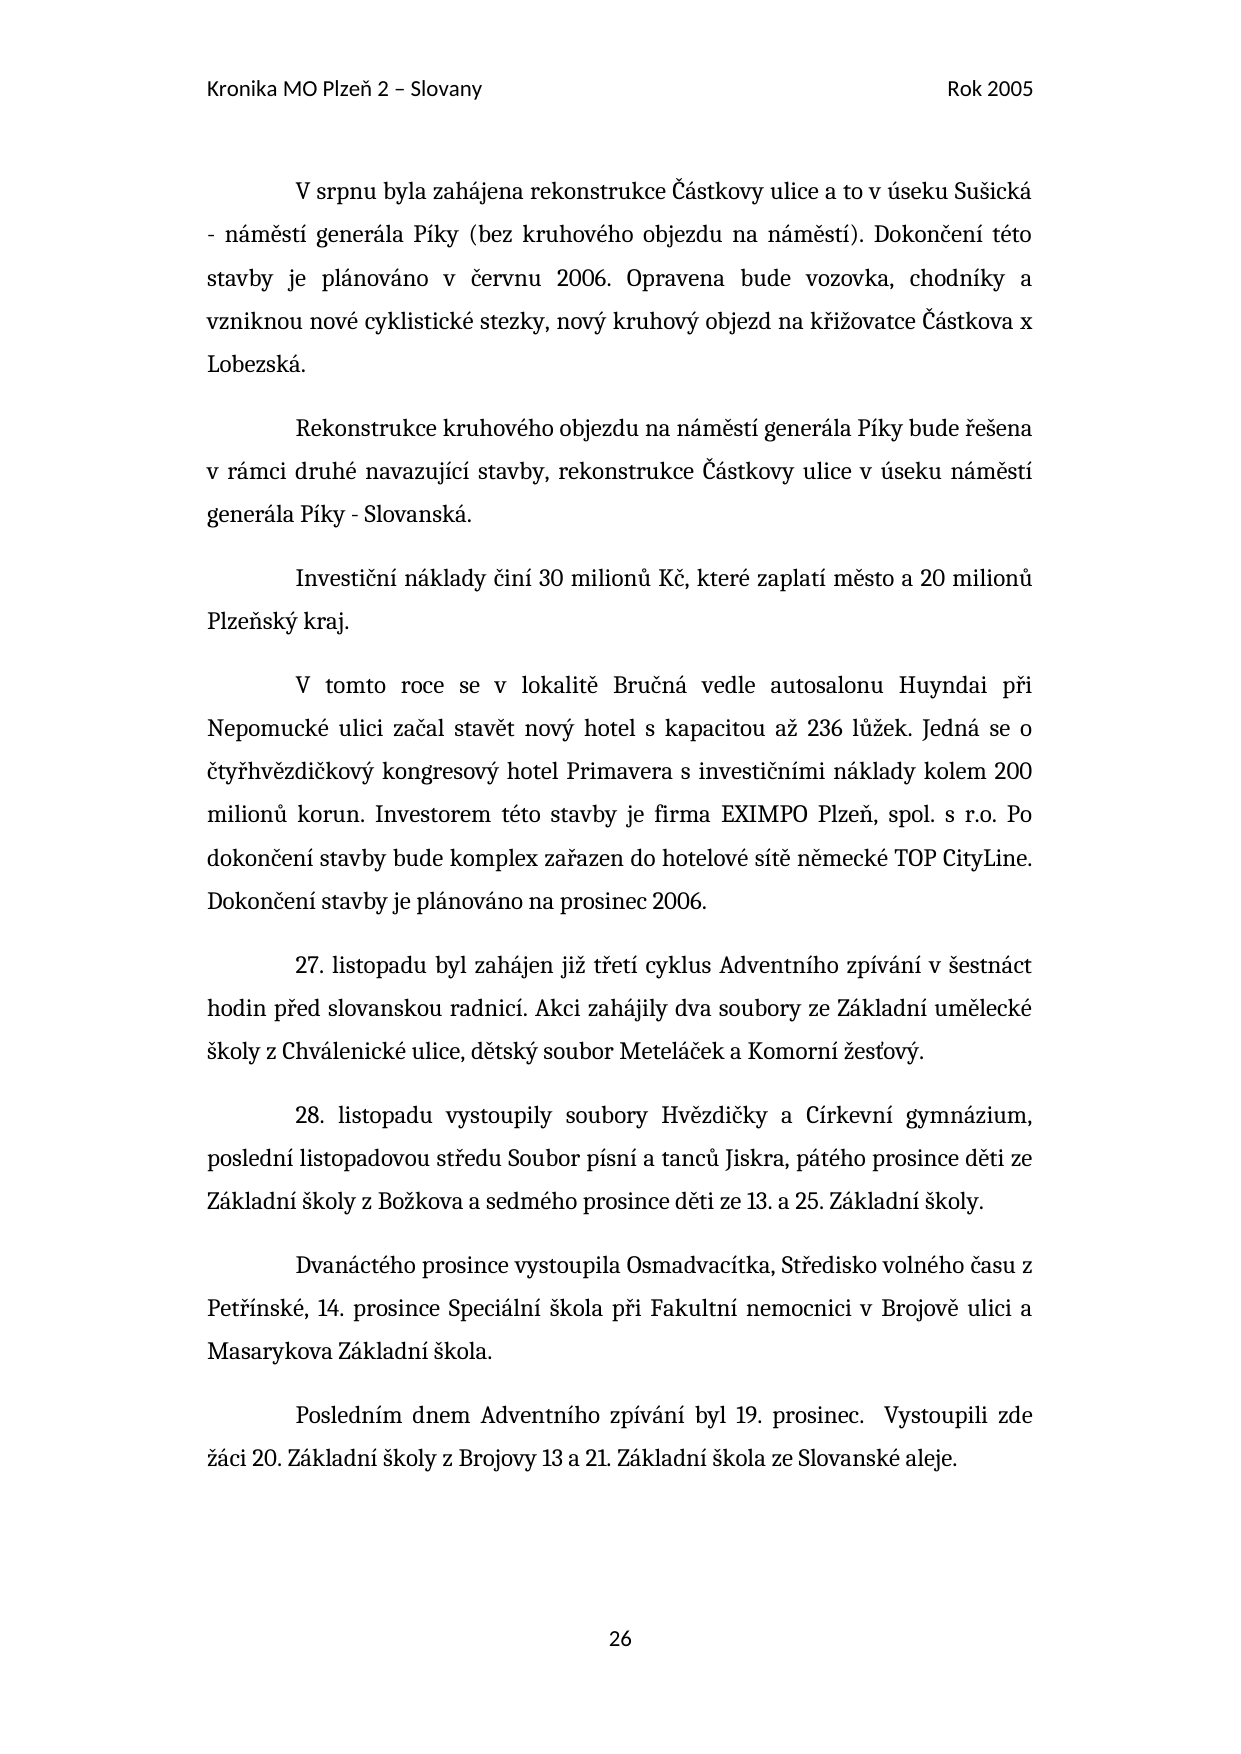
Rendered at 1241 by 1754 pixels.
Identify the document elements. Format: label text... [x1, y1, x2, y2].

text V srpnu byla zahájena rekonstrukce Částkovy ulice a to v úseku Sušická - náměstí generála Píky (bez kruhového objezdu na náměstí). Dokončení této stavby je plánováno v červnu 2006. Opravena bude vozovka, chodníky a vzniknou nové cyklistické stezky, nový kruhový objezd na křižovatce Částkova x Lobezská. [207, 177, 1033, 378]
text 28. listopadu vystoupily soubory Hvězdičky a Církevní gymnázium, poslední listopadovou středu Soubor písní a tanců Jiskra, pátého prosince děti ze Základní školy z Božkova a sedmého prosince děti ze 13. a 25. Základní školy. [207, 1101, 1033, 1216]
text 27. listopadu byl zahájen již třetí cyklus Adventního zpívání v šestnáct hodin před slovanskou radnicí. Akci zahájily dva soubory ze Základní umělecké školy z Chválenické ulice, dětský soubor Meteláček a Komorní žesťový. [207, 951, 1033, 1066]
text V tomto roce se v lokalitě Bručná vedle autosalonu Huyndai při Nepomucké ulici začal stavět nový hotel s kapacitou až 236 lůžek. Jedná se o čtyřhvězdičkový kongresový hotel Primavera s investičními náklady kolem 200 milionů korun. Investorem této stavby je firma EXIMPO Plzeň, spol. s r.o. Po dokončení stavby bude komplex zařazen do hotelové sítě německé TOP CityLine. Dokončení stavby je plánováno na prosinec 2006. [207, 671, 1033, 915]
text Investiční náklady činí 30 milionů Kč, které zaplatí město a 20 milionů Plzeňský kraj. [207, 564, 1033, 636]
text Dvanáctého prosince vystoupila Osmadvacítka, Středisko volného času z Petřínské, 14. prosince Speciální škola při Fakultní nemocnici v Brojově ulici a Masarykova Základní škola. [207, 1251, 1033, 1366]
text Rekonstrukce kruhového objezdu na náměstí generála Píky bude řešena v rámci druhé navazující stavby, rekonstrukce Částkovy ulice v úseku náměstí generála Píky - Slovanská. [207, 414, 1033, 529]
text Posledním dnem Adventního zpívání byl 19. prosinec. Vystoupili zde žáci 20. Základní školy z Brojovy 13 a 21. Základní škola ze Slovanské aleje. [207, 1401, 1033, 1473]
